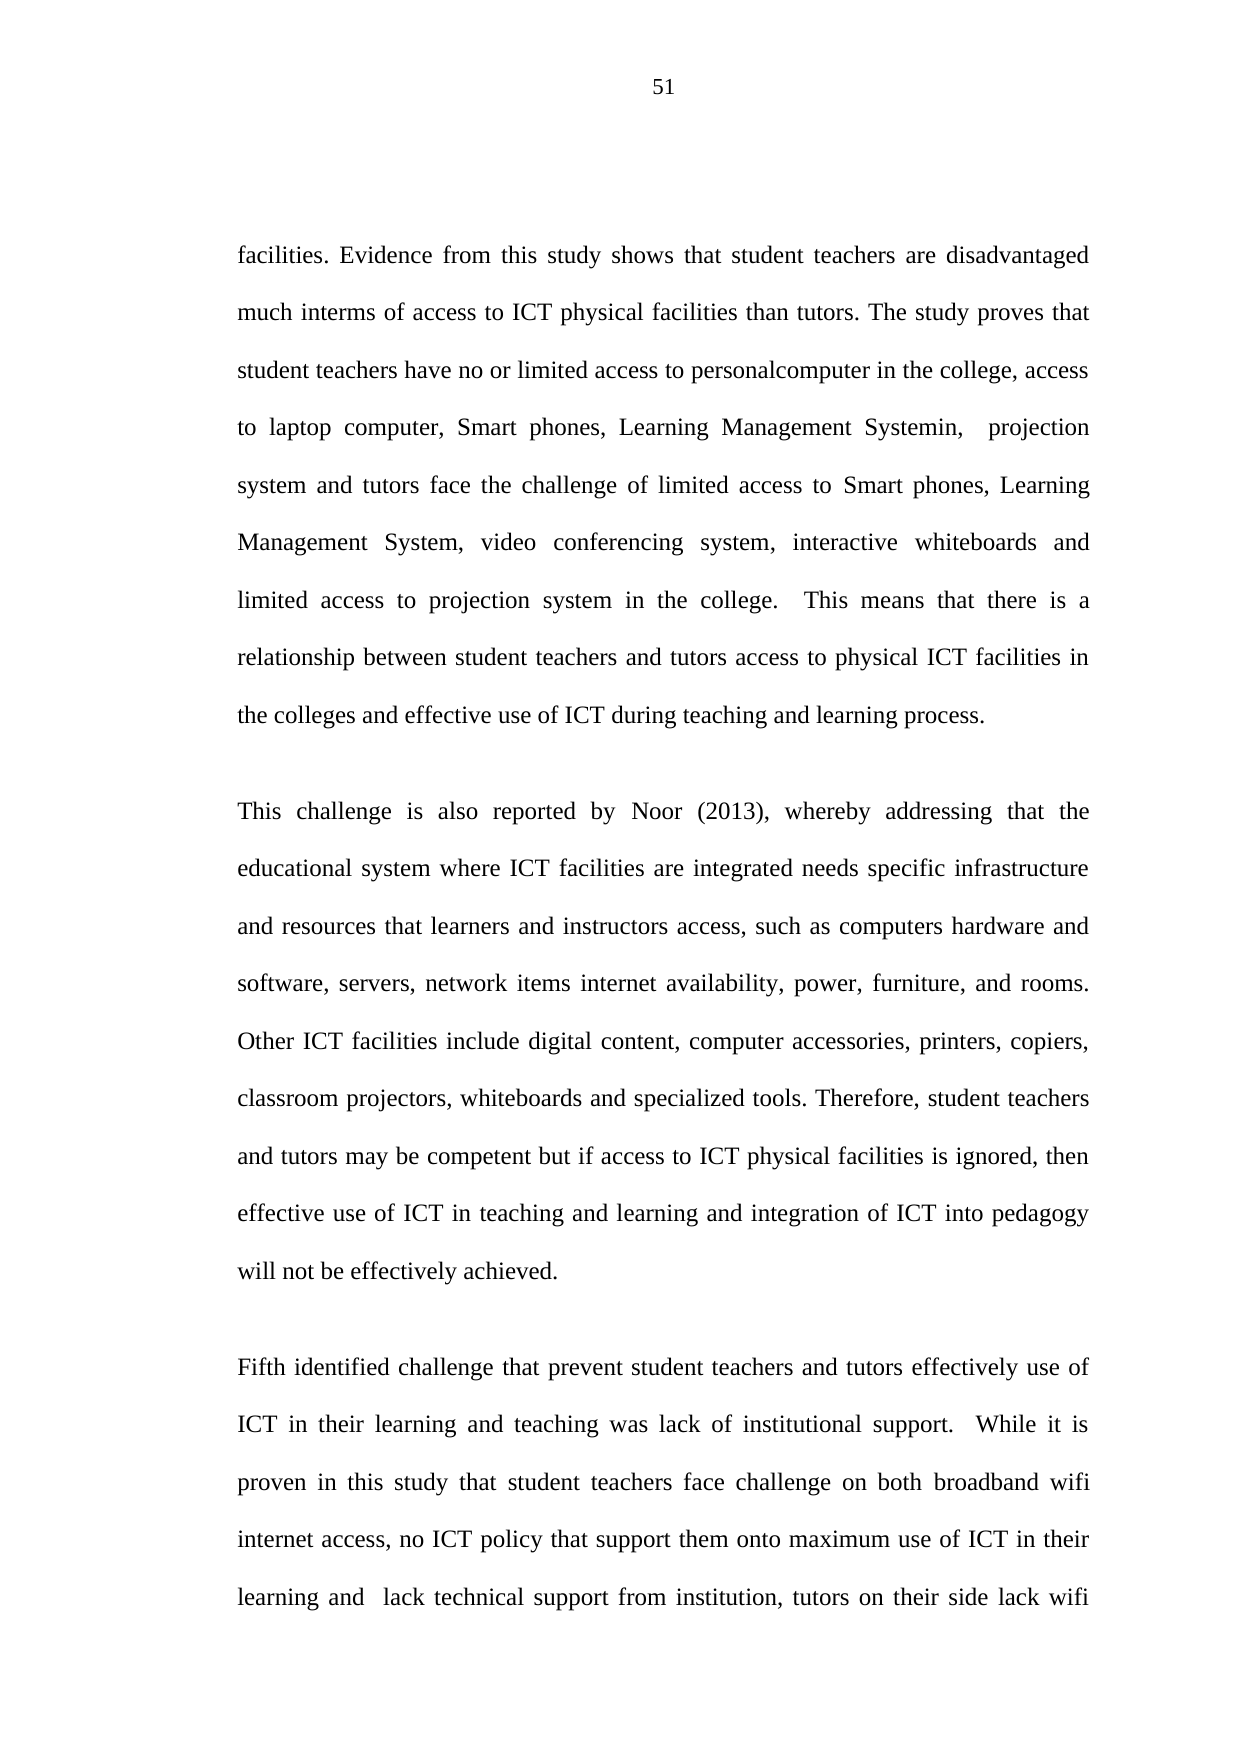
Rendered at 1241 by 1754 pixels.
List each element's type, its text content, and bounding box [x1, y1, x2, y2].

text This challenge is also reported by Noor (2013), whereby addressing that the educational system where ICT facilities are integrated needs specific infrastructure and resources that learners and instructors access, such as computers hardware and software, servers, network items internet availability, power, furniture, and rooms. Other ICT facilities include digital content, computer accessories, printers, copiers, classroom projectors, whiteboards and specialized tools. Therefore, student teachers and tutors may be competent but if access to ICT physical facilities is ignored, then effective use of ICT in teaching and learning and integration of ICT into pedagogy will not be effectively achieved. [237, 796, 1090, 1284]
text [237, 240, 1090, 729]
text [237, 1352, 1090, 1610]
